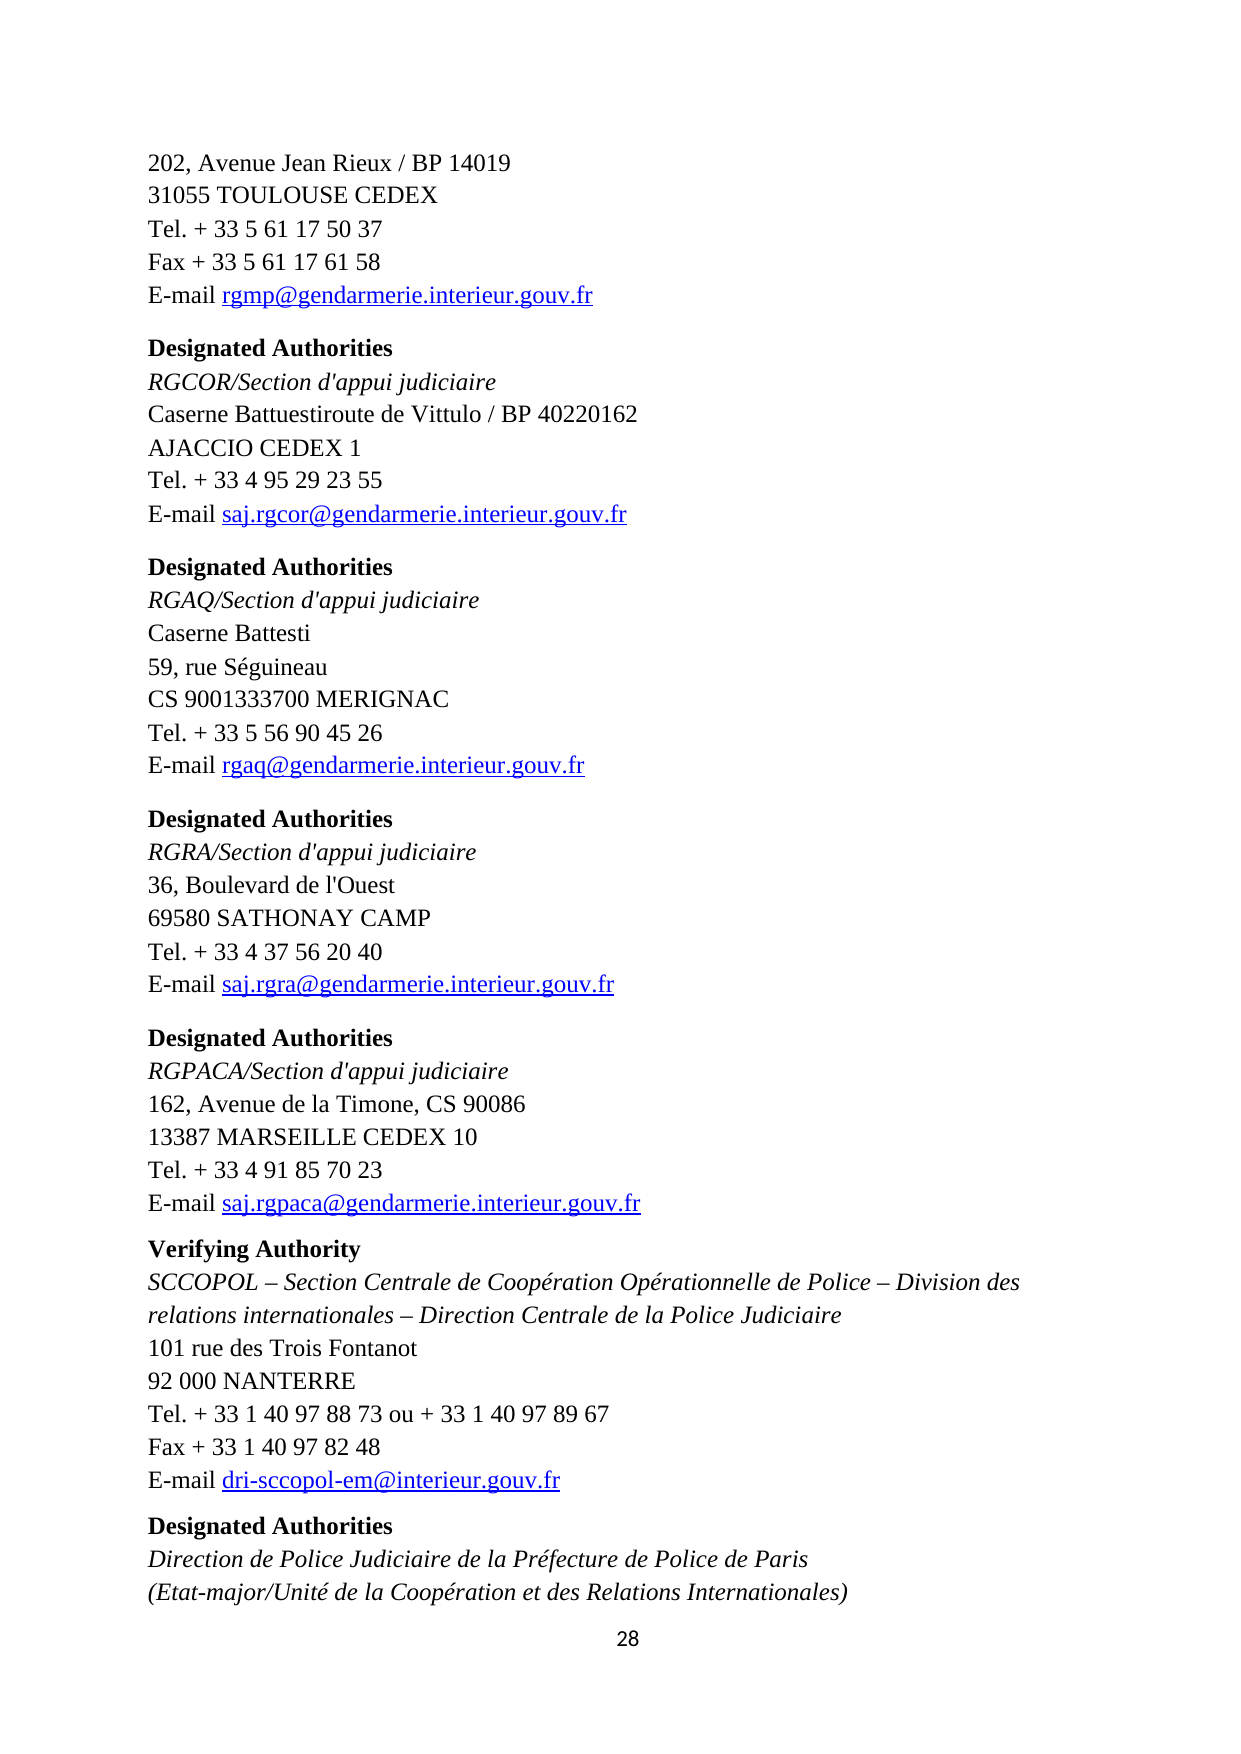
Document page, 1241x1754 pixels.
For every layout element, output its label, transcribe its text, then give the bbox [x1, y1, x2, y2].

text 202, Avenue Jean Rieux / BP 14019 [148, 148, 1107, 176]
text RGPACA/Section d'appui judiciaire [148, 1056, 1107, 1085]
text RGRA/Section d'appui judiciaire [148, 837, 1107, 866]
text Tel. + 33 4 37 56 20 40 [148, 937, 1107, 965]
text Designated Authorities [148, 804, 1107, 833]
text 101 rue des Trois Fontanot [148, 1333, 1107, 1362]
text AJACCIO CEDEX 1 [148, 433, 1107, 461]
text 36, Boulevard de l'Ouest [148, 871, 1107, 899]
text Caserne Battuestiroute de Vittulo / BP 40220162 [148, 399, 1107, 428]
text Tel. + 33 5 61 17 50 37 [148, 214, 1107, 242]
text 69580 SATHONAY CAMP [148, 903, 1107, 932]
text Designated Authorities [148, 1023, 1107, 1052]
text Designated Authorities [148, 1511, 1107, 1539]
text E-mail dri-sccopol-em@interieur.gouv.fr [148, 1465, 1107, 1494]
text Fax + 33 5 61 17 61 58 [148, 247, 1107, 275]
text Fax + 33 1 40 97 82 48 [148, 1432, 1107, 1461]
text Tel. + 33 1 40 97 88 73 ou + 33 1 40 97 89 67 [148, 1399, 1107, 1428]
text E-mail saj.rgcor@gendarmerie.interieur.gouv.fr [148, 499, 1107, 527]
text 31055 TOULOUSE CEDEX [148, 181, 1107, 209]
text SCCOPOL – Section Centrale de Coopération Opérationnelle de Police – Division des relations internationales – Direction Centrale de la Police Judiciaire [148, 1267, 1107, 1329]
text 59, rue Séguineau [148, 652, 1107, 680]
text 162, Avenue de la Timone, CS 90086 [148, 1089, 1107, 1118]
text Tel. + 33 5 56 90 45 26 [148, 718, 1107, 746]
text E-mail saj.rgra@gendarmerie.interieur.gouv.fr [148, 969, 1107, 998]
text Tel. + 33 4 91 85 70 23 [148, 1156, 1107, 1184]
text E-mail rgmp@gendarmerie.interieur.gouv.fr [148, 280, 1107, 308]
text Caserne Battesti [148, 618, 1107, 647]
text Tel. + 33 4 95 29 23 55 [148, 466, 1107, 494]
text E-mail rgaq@gendarmerie.interieur.gouv.fr [148, 751, 1107, 779]
text Direction de Police Judiciaire de la Préfecture de Police de Paris [148, 1544, 1107, 1572]
text 13387 MARSEILLE CEDEX 10 [148, 1122, 1107, 1151]
text 92 000 NANTERRE [148, 1366, 1107, 1395]
text Designated Authorities [148, 333, 1107, 362]
text (Etat-major/Unité de la Coopération et des Relations Internationales) [148, 1577, 1107, 1606]
text Designated Authorities [148, 552, 1107, 581]
text CS 9001333700 MERIGNAC [148, 684, 1107, 713]
text Verifying Authority [148, 1234, 1107, 1263]
text E-mail saj.rgpaca@gendarmerie.interieur.gouv.fr [148, 1188, 1107, 1217]
text RGCOR/Section d'appui judiciaire [148, 367, 1107, 395]
text RGAQ/Section d'appui judiciaire [148, 586, 1107, 614]
